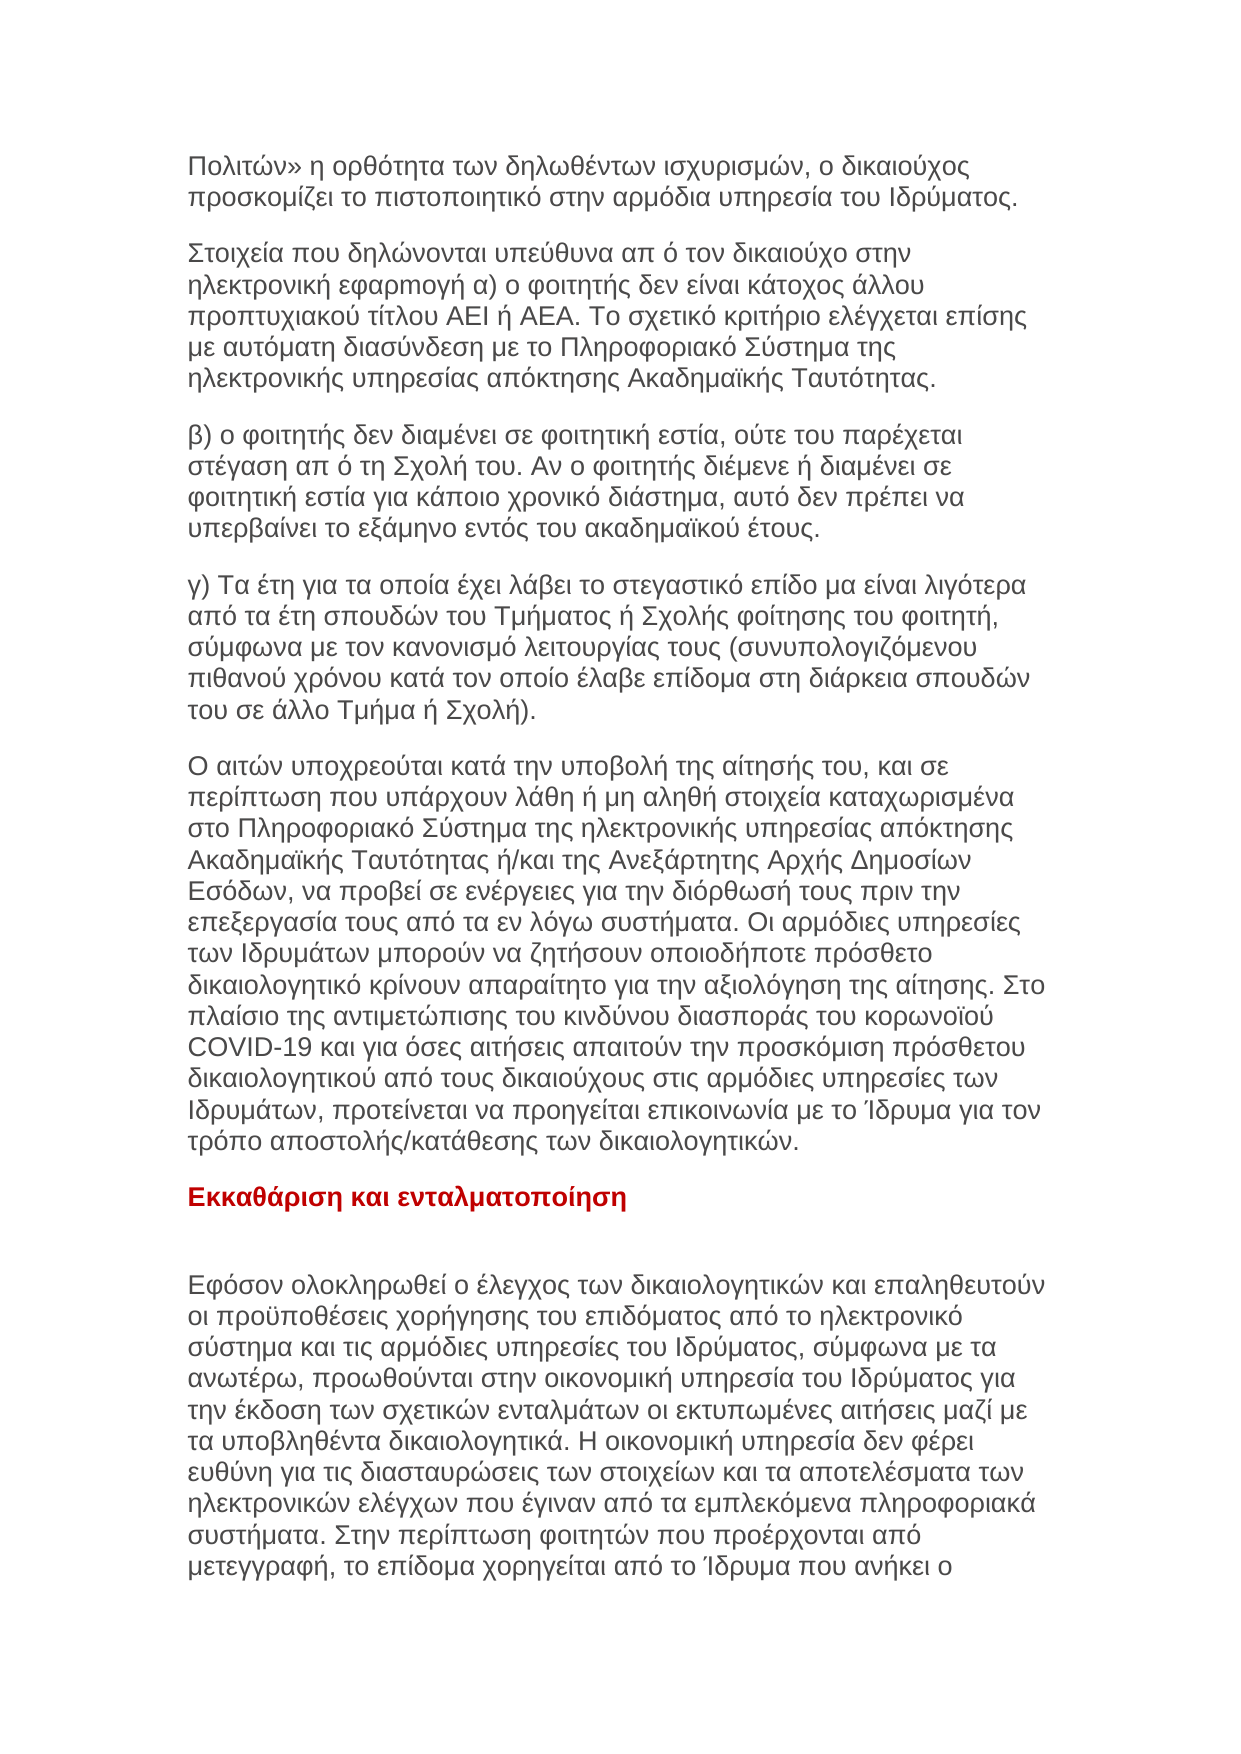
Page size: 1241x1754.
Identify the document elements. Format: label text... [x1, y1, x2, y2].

text γ) Τα έτη για τα οποία έχει λάβει το στεγαστικό επίδο μα είναι λιγότερα από τα έτη σπoυδών του Τμήματος ή Σχολής φοίτησης του φοιτητή, σύμφωνα με τον κανονισμό λειτουργίας τους (συνυπολογιζόμενου πιθανού χρόνου κατά τον οποίο έλαβε επίδομα στη διάρκεια σπουδών του σε άλλο Τμήμα ή Σχολή). [187, 569, 1053, 725]
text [187, 150, 1053, 212]
text β) ο φοιτητής δεν διαμένει σε φoιτητική εστία, ούτε του παρέχεται στέγαση απ ό τη Σχολή του. Αν ο φοιτητής διέμενε ή διαμένει σε φοιτητική εστία για κάποιο χρονικό διάστημα, αυτό δεν πρέπει να υπερβαίνει το εξάμηνο εντός του ακαδημαϊκού έτους. [187, 419, 1053, 544]
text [187, 1269, 1053, 1581]
text Ο αιτών υποχρεούται κατά την υποβολή της αίτησής του, και σε περίπτωση που υπάρχουν λάθη ή μη αληθή στοιχεία καταχωρισμένα στο Πληροφοριακό Σύστημα της ηλεκτρονικής υπηρεσίας απόκτησης Ακαδημαϊκής Ταυτότητας ή/και της Ανεξάρτητης Αρχής Δημοσίων Εσόδων, να προβεί σε ενέργειες για την διόρθωσή τους πριν την επεξεργασία τους από τα εν λόγω συστήματα. Οι αρμόδιες υπηρεσίες των Ιδρυμάτων μπορούν να ζητήσουν οποιοδήποτε πρόσθετο δικαιολογητικό κρίνουν απαραίτητο για την αξιολόγηση της αίτησης. Στο πλαίσιο της αντιμετώπισης του κινδύνου διασποράς του κορωνοϊού COVID-19 και για όσες αιτήσεις απαιτούν την προσκόμιση πρόσθετου δικαιολογητικού από τους δικαιούχους στις αρμόδιες υπηρεσίες των Ιδρυμάτων, προτείνεται να προηγείται επικοινωνία με το Ίδρυμα για τον τρόπο αποστολής/κατάθεσης των δικαιολογητικών. [187, 750, 1053, 1156]
text Εκκαθάριση και ενταλματοποίηση [187, 1181, 1053, 1212]
text Στοιχεία που δηλώνονται υπεύθυνα απ ό τον δικαιούχο στην ηλεκτρονική εφαρmογή α) ο φοιτητής δεν είναι κάτοχος άλλου προπτυχιακού τίτλου ΑΕΙ ή ΑΕΑ. Το σχετικό κριτήριο ελέγχεται επίσης με αυτόματη διασύνδεση με το Πληροφοριακό Σύστημα της ηλεκτρονικής υπηρεσίας απόκτησης Ακαδημαϊκής Ταυτότητας. [187, 237, 1053, 394]
